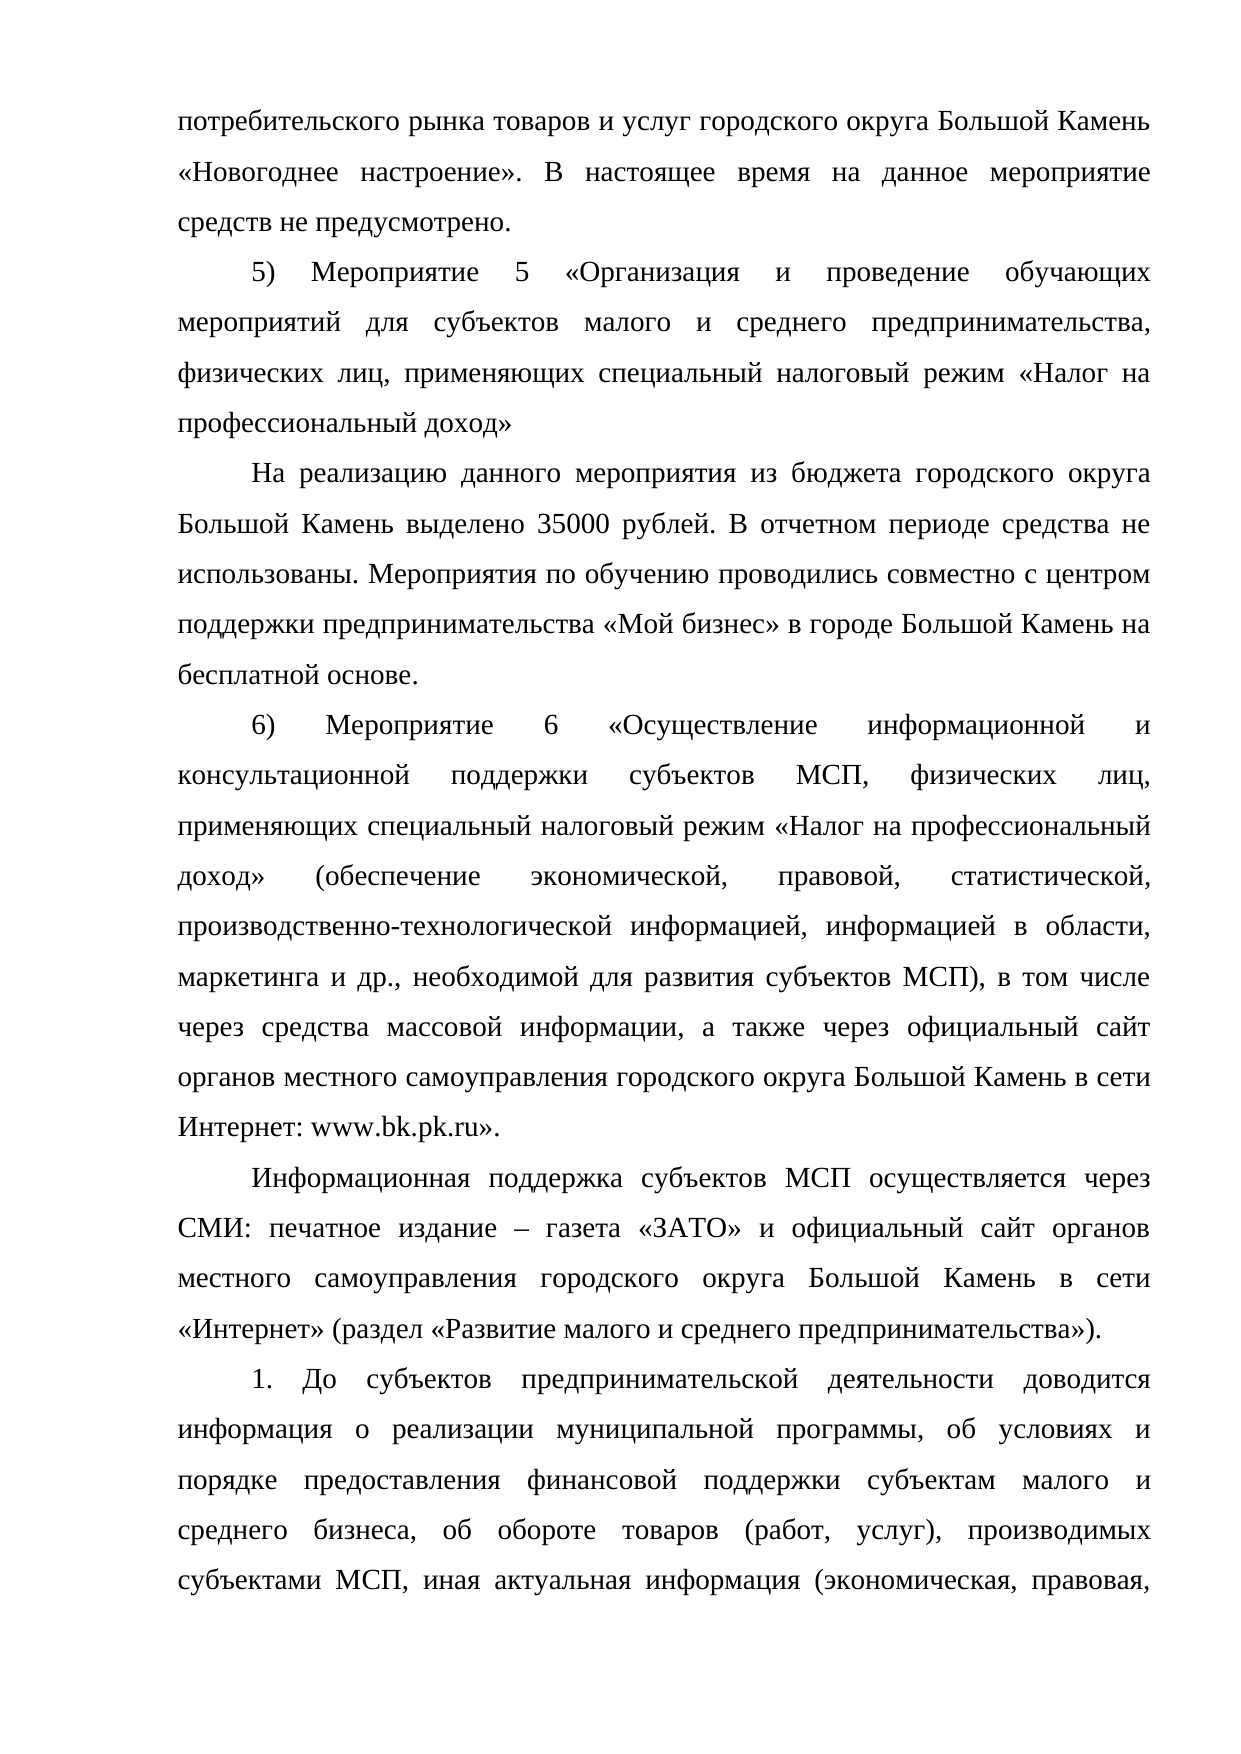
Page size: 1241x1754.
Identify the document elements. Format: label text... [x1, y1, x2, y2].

text 5) Мероприятие 5 «Организация и проведение обучающих мероприятий для субъектов малого и среднего предпринимательства, физических лиц, применяющих специальный налоговый режим «Налог на профессиональный доход» [177, 254, 1152, 439]
text На реализацию данного мероприятия из бюджета городского округа Большой Камень выделено 35000 рублей. В отчетном периоде средства не использованы. Мероприятия по обучению проводились совместно с центром поддержки предпринимательства «Мой бизнес» в городе Большой Камень на бесплатной основе. [177, 456, 1152, 690]
text 6) Мероприятие 6 «Осуществление информационной и консультационной поддержки субъектов МСП, физических лиц, применяющих специальный налоговый режим «Налог на профессиональный доход» (обеспечение экономической, правовой, статистической, производственно-технологической информацией, информацией в области, маркетинга и др., необходимой для развития субъектов МСП), в том числе через средства массовой информации, а также через официальный сайт органов местного самоуправления городского округа Большой Камень в сети Интернет: www.bk.pk.ru». [177, 707, 1152, 1143]
text Информационная поддержка субъектов МСП осуществляется через СМИ: печатное издание – газета «ЗАТО» и официальный сайт органов местного самоуправления городского округа Большой Камень в сети «Интернет» (раздел «Развитие малого и среднего предпринимательства»). [177, 1160, 1152, 1344]
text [177, 1361, 1152, 1596]
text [177, 103, 1152, 237]
